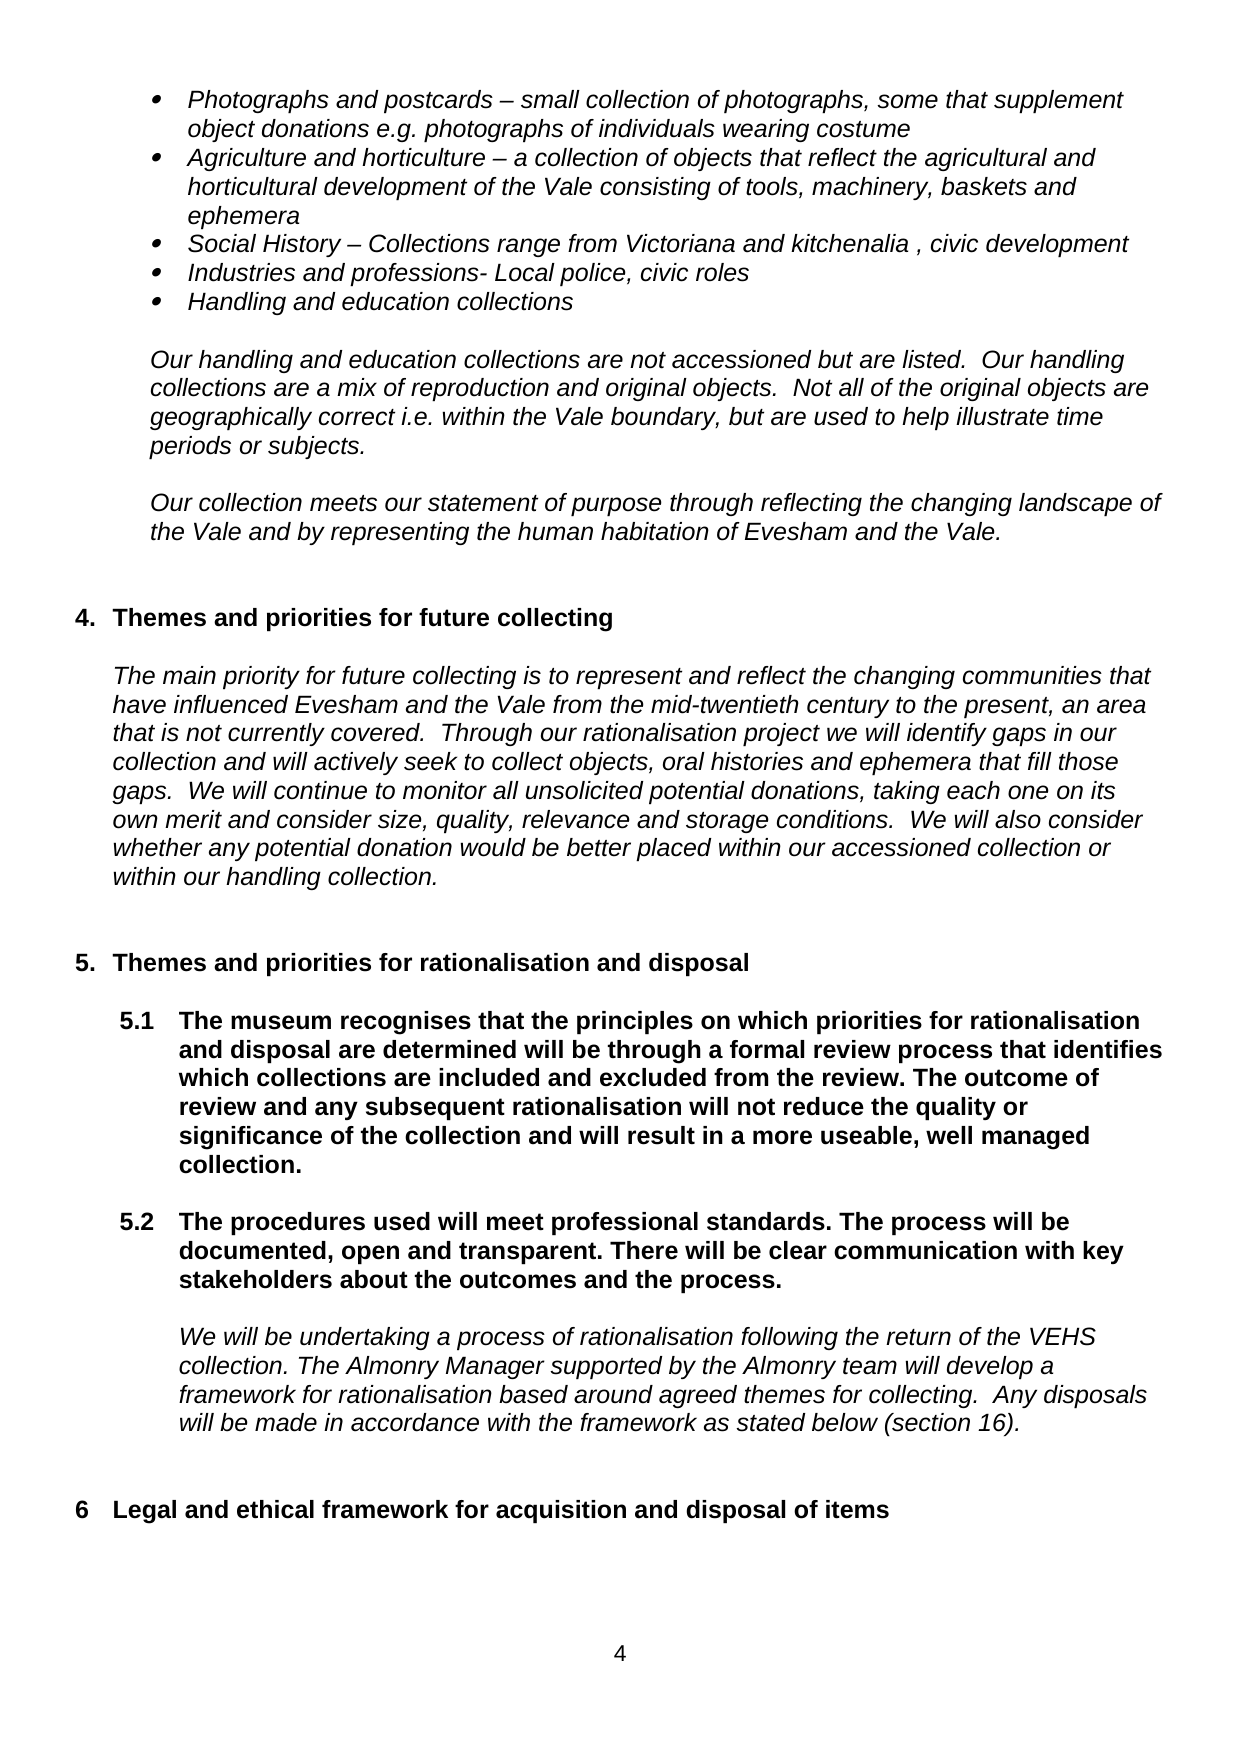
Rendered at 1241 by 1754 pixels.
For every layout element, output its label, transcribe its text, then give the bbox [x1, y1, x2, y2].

list The museum recognises that the principles on which priorities for rationalisation and disposal are determined will be through a formal review process that identifies which collections are included and excluded from the review. The outcome of review and any subsequent rationalisation will not reduce the quality or significance of the collection and will result in a more useable, well managed collection. [119, 1006, 1165, 1178]
list Themes and priorities for future collecting [75, 603, 1165, 632]
list Social History – Collections range from Victoriana and kitchenalia , civic development [150, 229, 1165, 258]
list Agriculture and horticulture – a collection of objects that reflect the agricultural and horticultural development of the Vale consisting of tools, machinery, baskets and ephemera [150, 143, 1165, 229]
list The procedures used will meet professional standards. The process will be documented, open and transparent. There will be clear communication with key stakeholders about the outcomes and the process. [119, 1207, 1165, 1293]
list Handling and education collections [150, 287, 1165, 316]
text Our handling and education collections are not accessioned but are listed. Our handling collections are a mix of reproduction and original objects. Not all of the original objects are geographically correct i.e. within the Vale boundary, but are used to help illustrate time periods or subjects. [150, 345, 1165, 460]
text Our collection meets our statement of purpose through reflecting the changing landscape of the Vale and by representing the human habitation of Evesham and the Vale. [150, 488, 1165, 546]
list Photographs and postcards – small collection of photographs, some that supplement object donations e.g. photographs of individuals wearing costume [150, 85, 1165, 143]
list Legal and ethical framework for acquisition and disposal of items [75, 1495, 1165, 1523]
text We will be undertaking a process of rationalisation following the return of the VEHS collection. The Almonry Manager supported by the Almonry team will develop a framework for rationalisation based around agreed themes for collecting. Any disposals will be made in accordance with the framework as stated below (section 16). [178, 1322, 1165, 1437]
list The main priority for future collecting is to represent and reflect the changing communities that have influenced Evesham and the Vale from the mid-twentieth century to the present, an area that is not currently covered. Through our rationalisation project we will identify gaps in our collection and will actively seek to collect objects, oral histories and ephemera that fill those gaps. We will continue to monitor all unsolicited potential donations, taking each one on its own merit and consider size, quality, relevance and storage conditions. We will also consider whether any potential donation would be better placed within our accessioned collection or within our handling collection. [112, 661, 1165, 891]
list Themes and priorities for rationalisation and disposal [75, 948, 1165, 977]
list Industries and professions- Local police, civic roles [150, 258, 1165, 287]
